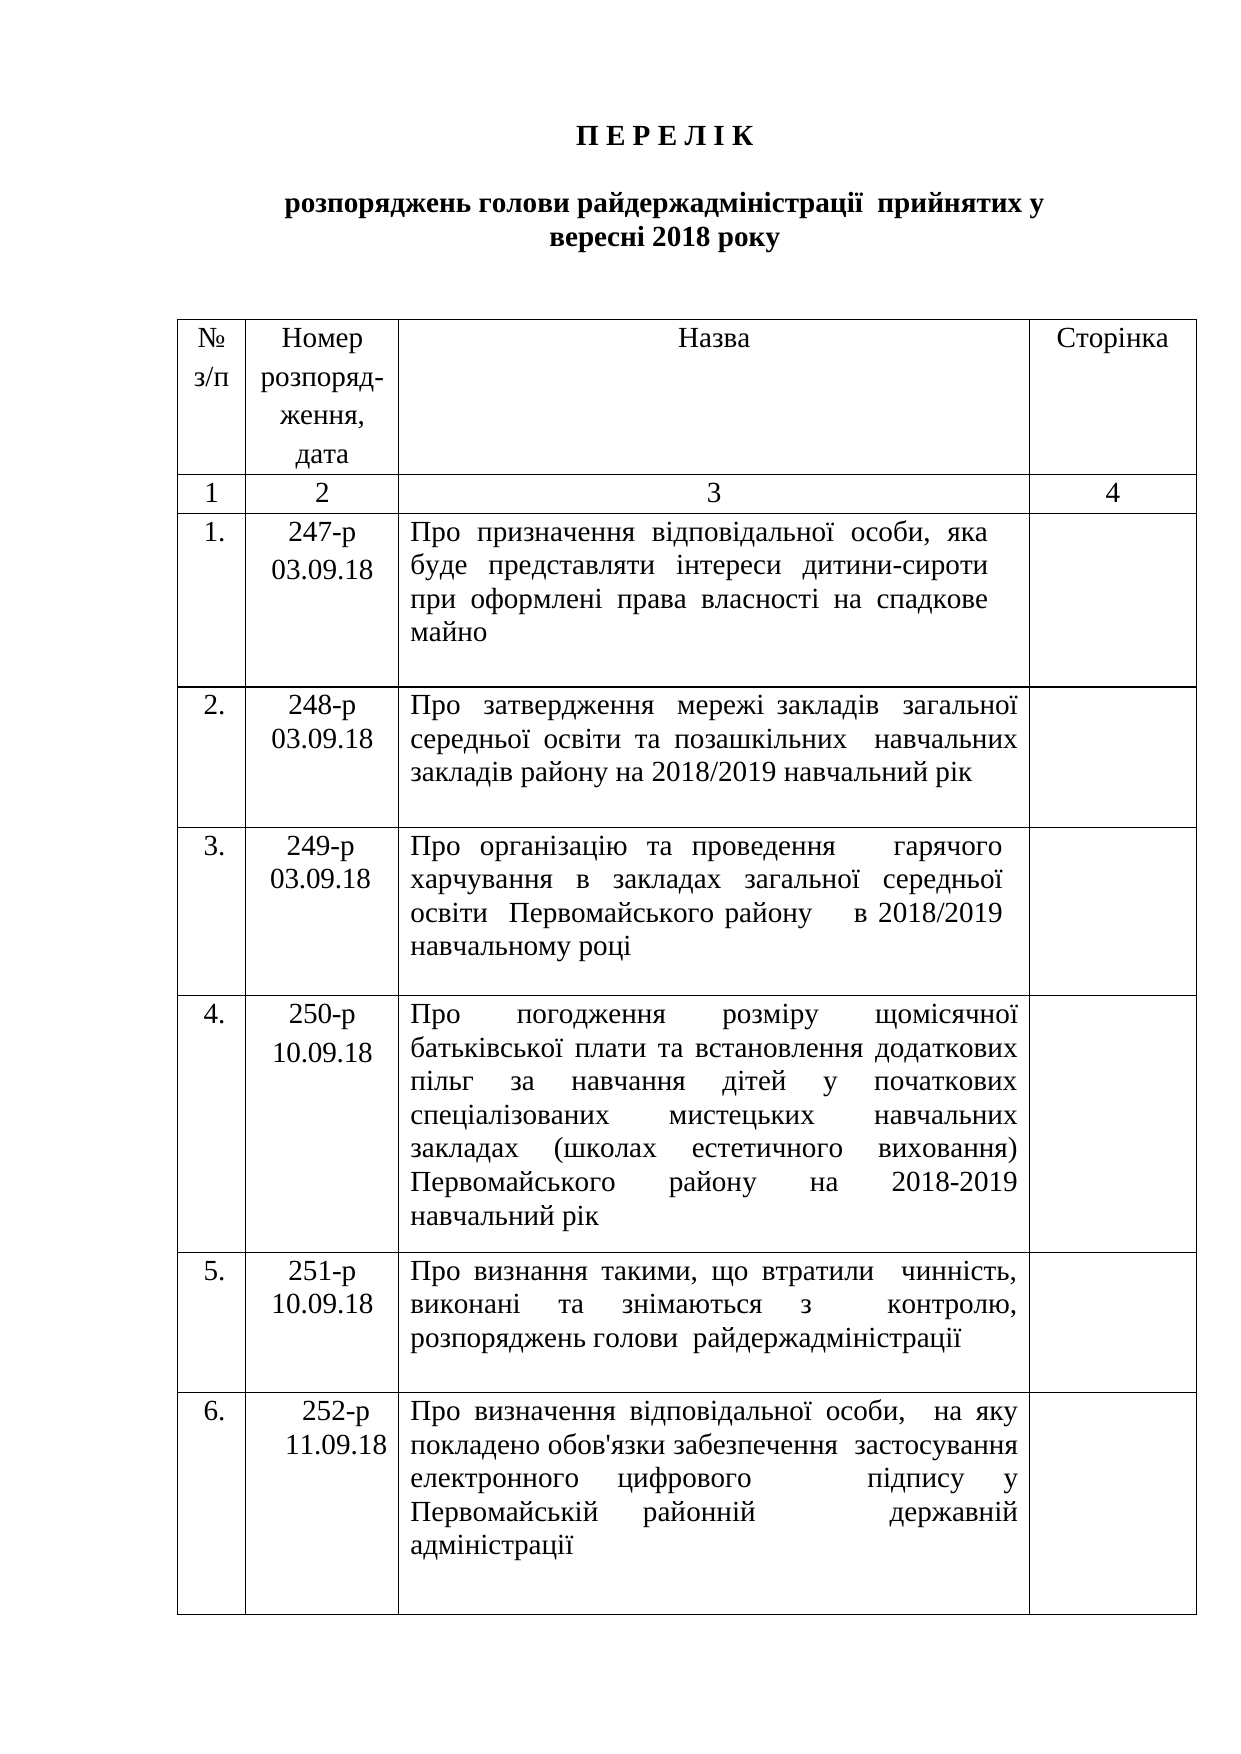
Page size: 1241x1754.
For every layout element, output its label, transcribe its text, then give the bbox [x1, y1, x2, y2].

table_cell Про призначення відповідальної особи, яка буде представляти інтереси дитини-сироти при оформлені права власності на спадкове майно [399, 514, 1029, 686]
table_cell 248-р 03.09.18 [246, 688, 398, 827]
table_header Номер розпоряд-ження, дата [246, 320, 398, 474]
table_header Сторінка [1030, 320, 1196, 474]
table_cell [178, 996, 245, 1252]
table_cell Про визнання такими, що втратили чинність, виконані та знімаються з контролю, розпоряджень голови райдержадміністрації [399, 1253, 1029, 1392]
table_cell Про організацію та проведення гарячого харчування в закладах загальної середньої освіти Первомайського району в 2018/2019 навчальному році [399, 828, 1029, 995]
table_cell [178, 688, 245, 827]
table_cell [178, 1393, 245, 1614]
table_cell [1030, 996, 1196, 1252]
table_cell Про затвердження мережі закладів загальної середньої освіти та позашкільних навчальних закладів району на 2018/2019 навчальний рік [399, 688, 1029, 827]
table_header Назва [399, 320, 1029, 474]
table_cell 250-р 10.09.18 [246, 996, 398, 1252]
table_cell Про погодження розміру щомісячної батьківської плати та встановлення додаткових пільг за навчання дітей у початкових спеціалізованих мистецьких навчальних закладах (школах естетичного виховання) Первомайського району на 2018-2019 навчальний рік [399, 996, 1029, 1252]
table_cell [1030, 688, 1196, 827]
table_cell [178, 828, 245, 995]
text розпоряджень голови райдержадміністрації прийнятих у [177, 185, 1152, 219]
text П Е Р Е Л І К [177, 118, 1152, 152]
table_cell 3 [399, 475, 1029, 513]
table_cell [178, 514, 245, 686]
table_cell 251-р 10.09.18 [246, 1253, 398, 1392]
table_cell [1030, 1253, 1196, 1392]
table_cell [1030, 514, 1196, 686]
table_cell 247-р 03.09.18 [246, 514, 398, 686]
table_cell [1030, 828, 1196, 995]
table_cell Про визначення відповідальної особи, на яку покладено обов'язки забезпечення застосування електронного цифрового підпису у Первомайській районній державній адміністрації [399, 1393, 1029, 1614]
table_cell 1 [178, 475, 245, 513]
table_cell 249-р 03.09.18 [246, 828, 398, 995]
table_cell [1030, 1393, 1196, 1614]
text вересні 2018 року [177, 219, 1152, 252]
table_header № з/п [178, 320, 245, 474]
table_cell 4 [1030, 475, 1196, 513]
table_cell 252-р 11.09.18 [246, 1393, 398, 1614]
table_cell 2 [246, 475, 398, 513]
table_cell [178, 1253, 245, 1392]
